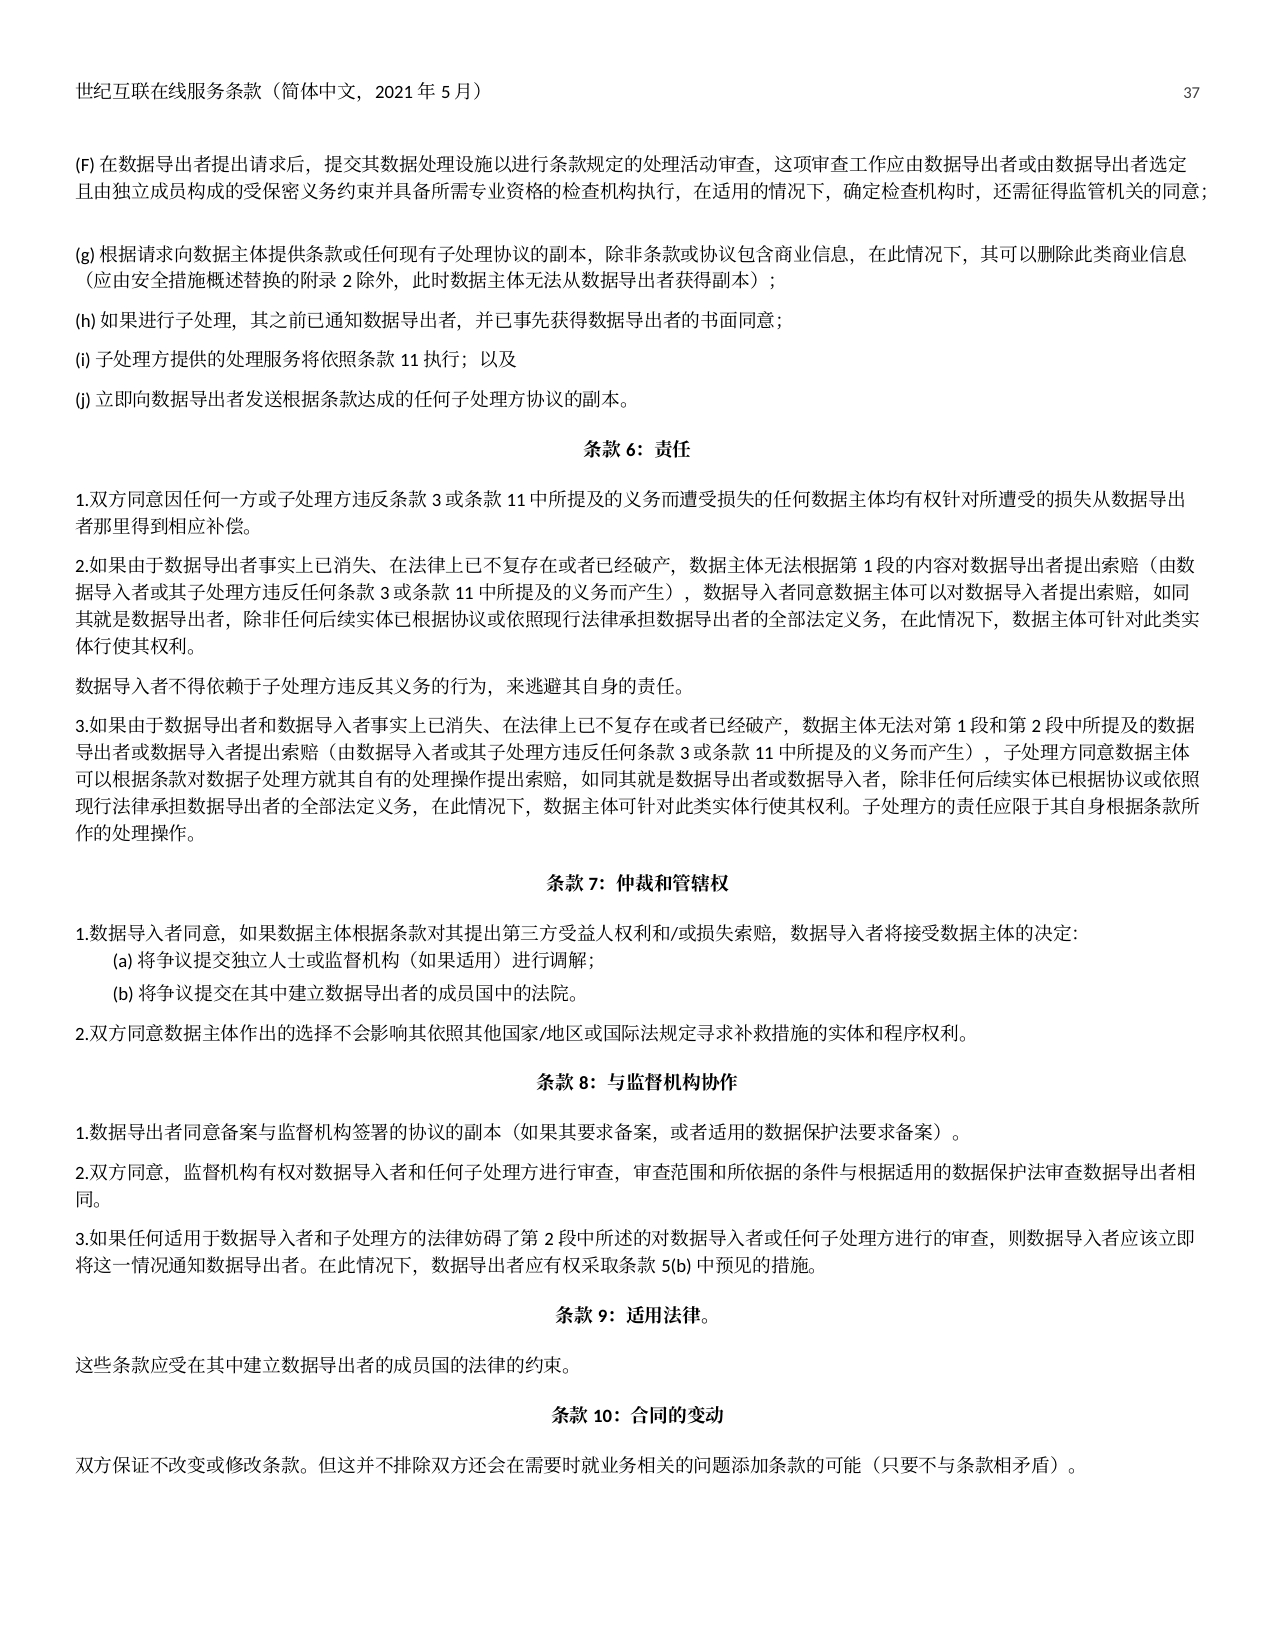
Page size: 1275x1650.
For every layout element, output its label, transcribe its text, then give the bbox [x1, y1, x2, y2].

list 3.如果任何适用于数据导入者和子处理方的法律妨碍了第 2 段中所述的对数据导入者或任何子处理方进行的审查，则数据导入者应该立即将这一情况通知数据导出者。在此情况下，数据导出者应有权采取条款 5(b) 中预见的措施。 [75, 1224, 1200, 1278]
list 条款 6：责任 [75, 435, 1200, 462]
list 条款 8：与监督机构协作 [75, 1068, 1200, 1095]
list (j) 立即向数据导出者发送根据条款达成的任何子处理方协议的副本。 [75, 385, 1200, 412]
list (i) 子处理方提供的处理服务将依照条款 11 执行；以及 [75, 345, 1200, 372]
list 这些条款应受在其中建立数据导出者的成员国的法律的约束。 [75, 1351, 1200, 1378]
list (F) 在数据导出者提出请求后，提交其数据处理设施以进行条款规定的处理活动审查，这项审查工作应由数据导出者或由数据导出者选定且由独立成员构成的受保密义务约束并具备所需专业资格的检查机构执行，在适用的情况下，确定检查机构时，还需征得监管机关的同意； [75, 150, 1200, 227]
list 条款 9：适用法律。 [75, 1301, 1200, 1328]
list 2.如果由于数据导出者事实上已消失、在法律上已不复存在或者已经破产，数据主体无法根据第 1 段的内容对数据导出者提出索赔（由数据导入者或其子处理方违反任何条款 3 或条款 11 中所提及的义务而产生），数据导入者同意数据主体可以对数据导入者提出索赔，如同其就是数据导出者，除非任何后续实体已根据协议或依照现行法律承担数据导出者的全部法定义务，在此情况下，数据主体可针对此类实体行使其权利。 [75, 551, 1200, 659]
list 双方保证不改变或修改条款。但这并不排除双方还会在需要时就业务相关的问题添加条款的可能（只要不与条款相矛盾）。 [75, 1451, 1200, 1478]
list 1.双方同意因任何一方或子处理方违反条款 3 或条款 11 中所提及的义务而遭受损失的任何数据主体均有权针对所遭受的损失从数据导出者那里得到相应补偿。 [75, 484, 1200, 538]
list 数据导入者不得依赖于子处理方违反其义务的行为，来逃避其自身的责任。 [75, 671, 1200, 698]
list 1.数据导入者同意，如果数据主体根据条款对其提出第三方受益人权利和/或损失索赔，数据导入者将接受数据主体的决定： [75, 919, 1200, 946]
list 2.双方同意，监督机构有权对数据导入者和任何子处理方进行审查，审查范围和所依据的条件与根据适用的数据保护法审查数据导出者相同。 [75, 1158, 1200, 1212]
list 1.数据导出者同意备案与监督机构签署的协议的副本（如果其要求备案，或者适用的数据保护法要求备案）。 [75, 1118, 1200, 1145]
list 条款 7：仲裁和管辖权 [75, 869, 1200, 896]
list (g) 根据请求向数据主体提供条款或任何现有子处理协议的副本，除非条款或协议包含商业信息，在此情况下，其可以删除此类商业信息（应由安全措施概述替换的附录 2 除外，此时数据主体无法从数据导出者获得副本）； [75, 239, 1200, 293]
list 条款 10：合同的变动 [75, 1401, 1200, 1428]
list (b) 将争议提交在其中建立数据导出者的成员国中的法院。 [112, 979, 1200, 1006]
list (a) 将争议提交独立人士或监督机构（如果适用）进行调解； [112, 946, 1200, 973]
list 3.如果由于数据导出者和数据导入者事实上已消失、在法律上已不复存在或者已经破产，数据主体无法对第 1 段和第 2 段中所提及的数据导出者或数据导入者提出索赔（由数据导入者或其子处理方违反任何条款 3 或条款 11 中所提及的义务而产生），子处理方同意数据主体可以根据条款对数据子处理方就其自有的处理操作提出索赔，如同其就是数据导出者或数据导入者，除非任何后续实体已根据协议或依照现行法律承担数据导出者的全部法定义务，在此情况下，数据主体可针对此类实体行使其权利。子处理方的责任应限于其自身根据条款所作的处理操作。 [75, 711, 1200, 846]
list 2.双方同意数据主体作出的选择不会影响其依照其他国家/地区或国际法规定寻求补救措施的实体和程序权利。 [75, 1018, 1200, 1045]
list (h) 如果进行子处理，其之前已通知数据导出者，并已事先获得数据导出者的书面同意； [75, 306, 1200, 333]
